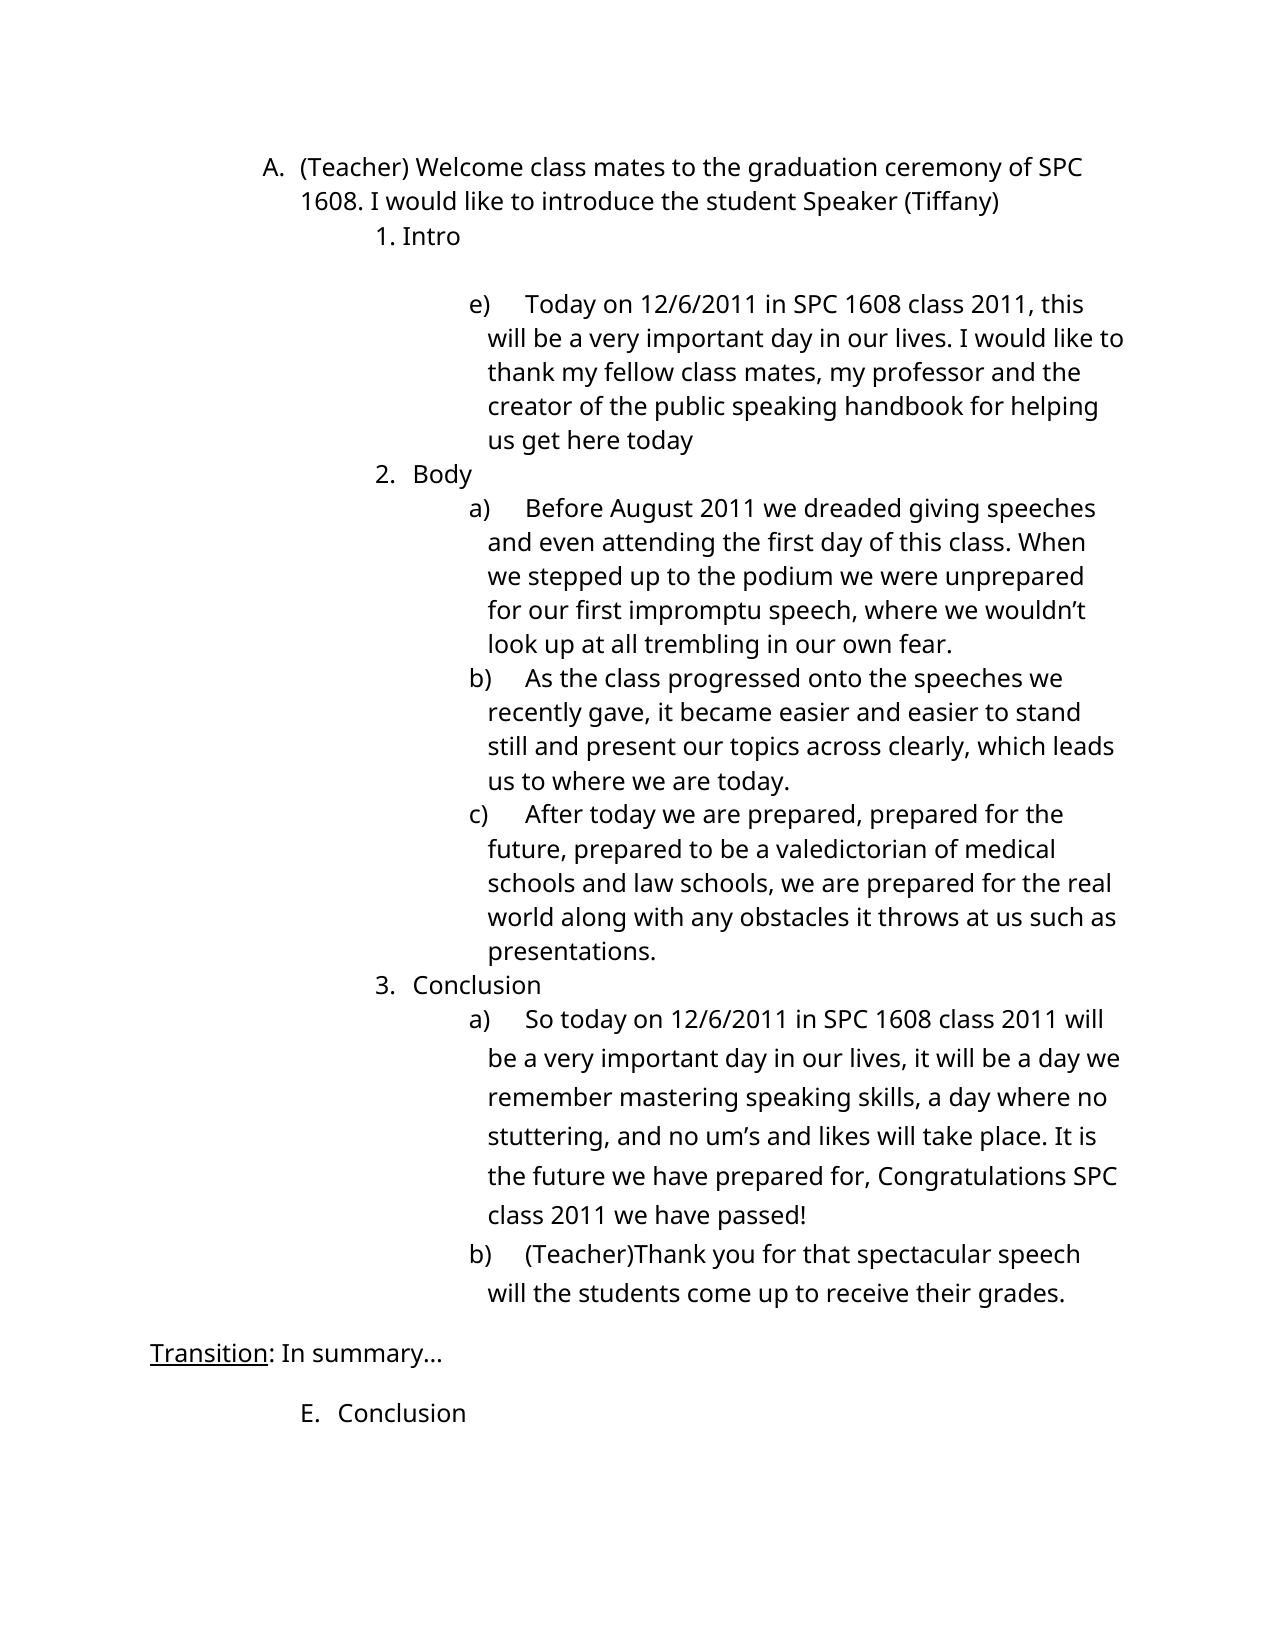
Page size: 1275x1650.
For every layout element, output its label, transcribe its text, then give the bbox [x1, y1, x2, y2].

list Before August 2011 we dreaded giving speeches and even attending the first day of this class. When we stepped up to the podium we were unprepared for our first impromptu speech, where we wouldn’t look up at all trembling in our own fear. [469, 491, 1125, 661]
list As the class progressed onto the speeches we recently gave, it became easier and easier to stand still and present our topics across clearly, which leads us to where we are today. [469, 661, 1125, 797]
list Conclusion [375, 967, 1125, 1002]
list Body [375, 457, 1125, 491]
text 1. Intro [300, 218, 1125, 252]
list After today we are prepared, prepared for the future, prepared to be a valedictorian of medical schools and law schools, we are prepared for the real world along with any obstacles it throws at us such as presentations. [469, 797, 1125, 967]
list Conclusion [300, 1396, 1125, 1430]
list (Teacher)Thank you for that spectacular speech will the students come up to receive their grades. [469, 1237, 1125, 1310]
list So today on 12/6/2011 in SPC 1608 class 2011 will be a very important day in our lives, it will be a day we remember mastering speaking skills, a day where no stuttering, and no um’s and likes will take place. It is the future we have prepared for, Congratulations SPC class 2011 we have passed! [469, 1002, 1125, 1231]
list Today on 12/6/2011 in SPC 1608 class 2011, this will be a very important day in our lives. I would like to thank my fellow class mates, my professor and the creator of the public speaking handbook for helping us get here today [469, 286, 1125, 457]
text Transition: In summary… [150, 1336, 1125, 1370]
list (Teacher) Welcome class mates to the graduation ceremony of SPC 1608. I would like to introduce the student Speaker (Tiffany) [262, 150, 1125, 218]
